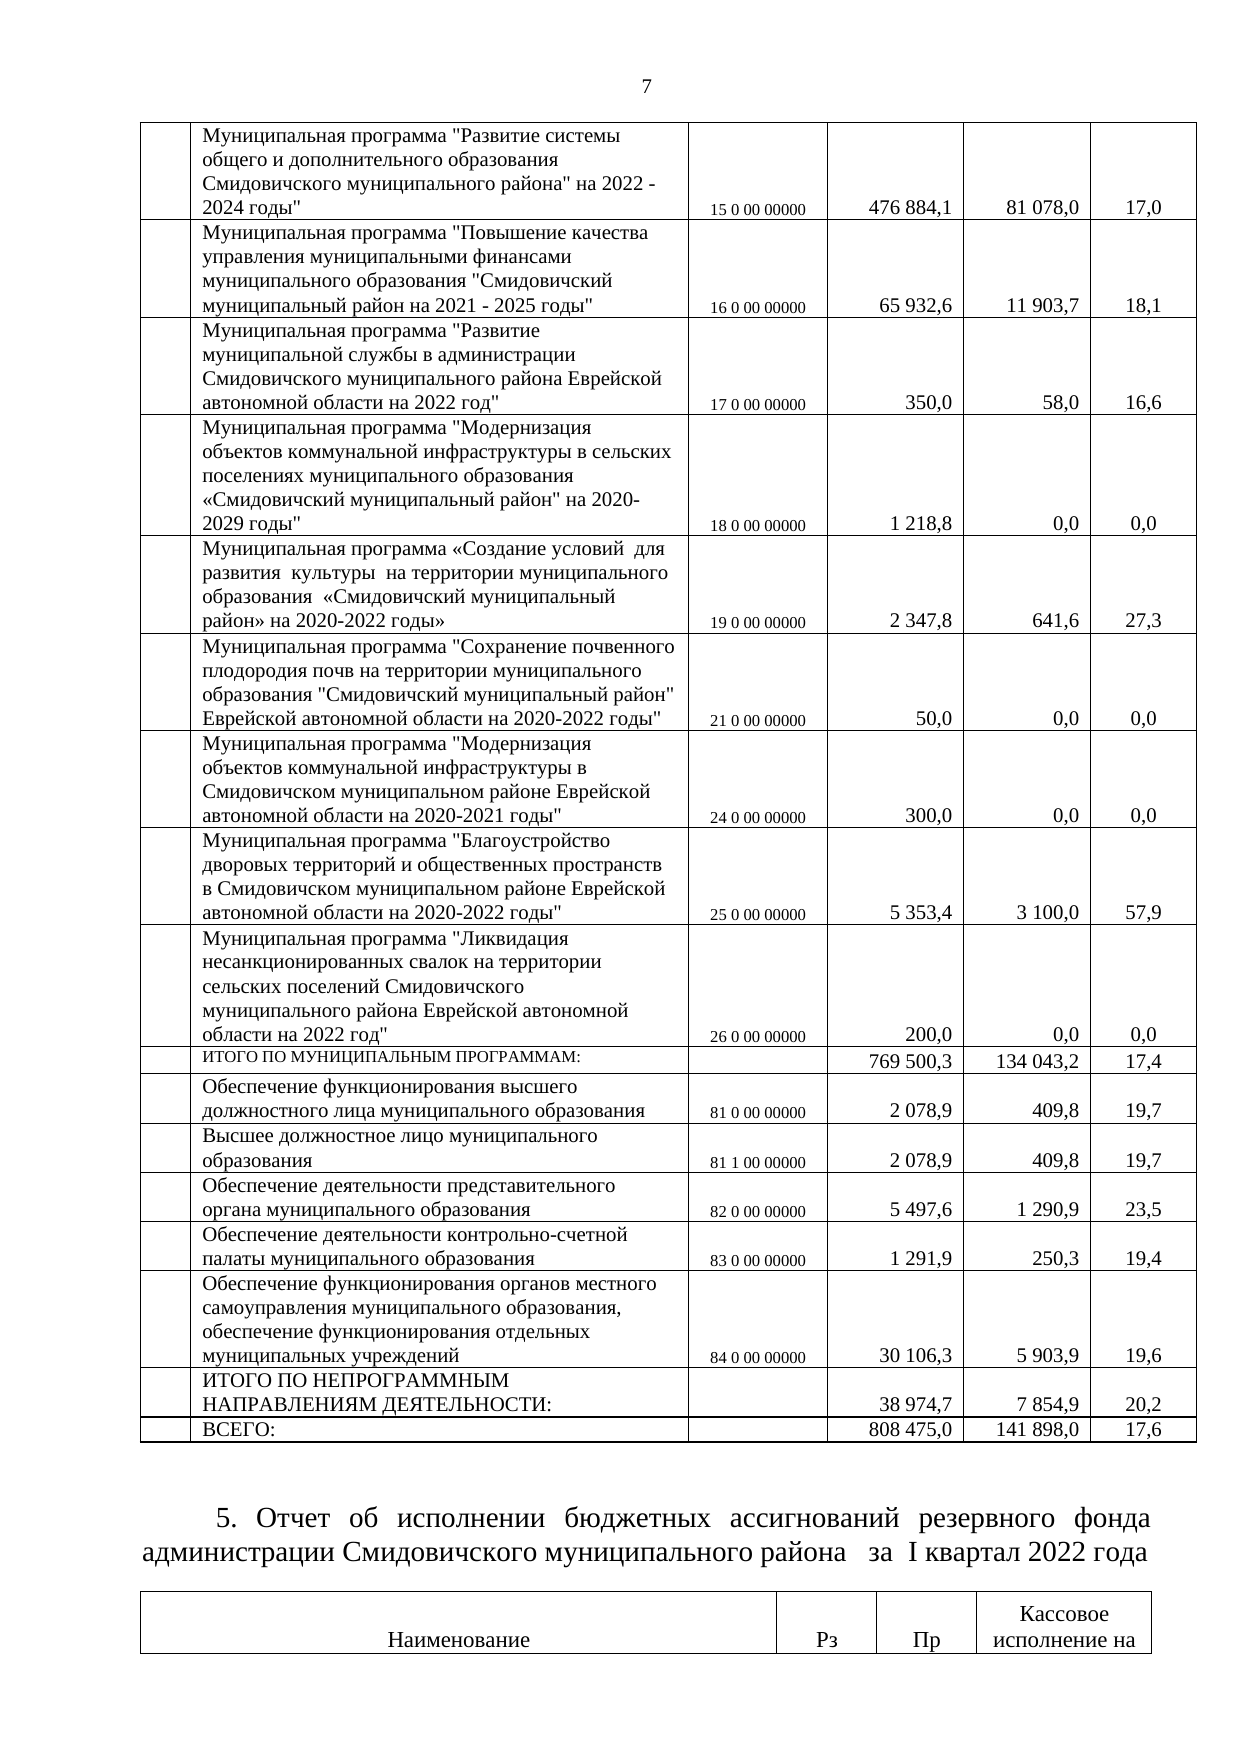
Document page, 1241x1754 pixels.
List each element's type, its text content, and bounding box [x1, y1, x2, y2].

table_cell [689, 1418, 827, 1441]
table_cell 134 043,2 [964, 1047, 1090, 1073]
table_cell 19,6 [1091, 1271, 1196, 1367]
table_cell 17,0 [1091, 123, 1196, 219]
table_cell Муниципальная программа "Модернизация объектов коммунальной инфраструктуры в сельских поселениях муниципального образования «Смидовичский муниципальный район" на 2020-2029 годы" [191, 415, 688, 535]
table_cell Муниципальная программа "Ликвидация несанкционированных свалок на территории сельских поселений Смидовичского муниципального района Еврейской автономной области на 2022 год" [191, 925, 688, 1046]
table_cell 19,7 [1091, 1074, 1196, 1122]
table_cell 20,2 [1091, 1368, 1196, 1416]
table_cell 11 903,7 [964, 220, 1090, 317]
table_cell 0,0 [964, 925, 1090, 1046]
table_cell 82 0 00 00000 [689, 1173, 827, 1221]
table_cell 769 500,3 [828, 1047, 963, 1073]
table_cell [689, 1047, 827, 1073]
table_cell 19,4 [1091, 1222, 1196, 1270]
table_cell Муниципальная программа "Благоустройство дворовых территорий и общественных пространств в Смидовичском муниципальном районе Еврейской автономной области на 2020-2022 годы" [191, 828, 688, 924]
table_cell 25 0 00 00000 [689, 828, 827, 924]
table_cell 30 106,3 [828, 1271, 963, 1367]
table_cell 17,4 [1091, 1047, 1196, 1073]
table_cell 84 0 00 00000 [689, 1271, 827, 1367]
table_cell 3 100,0 [964, 828, 1090, 924]
table_cell 1 218,8 [828, 415, 963, 535]
table_cell 808 475,0 [828, 1418, 963, 1441]
table_cell 58,0 [964, 318, 1090, 414]
table_cell [141, 925, 190, 1046]
table_cell 250,3 [964, 1222, 1090, 1270]
table_cell 83 0 00 00000 [689, 1222, 827, 1270]
table_cell 409,8 [964, 1124, 1090, 1172]
table_cell [141, 828, 190, 924]
table_cell 300,0 [828, 731, 963, 827]
table_cell ВСЕГО: [191, 1418, 688, 1441]
table_cell 21 0 00 00000 [689, 634, 827, 730]
table_cell Муниципальная программа "Модернизация объектов коммунальной инфраструктуры в Смидовичском муниципальном районе Еврейской автономной области на 2020-2021 годы" [191, 731, 688, 827]
table_cell [689, 1368, 827, 1416]
table_cell 18,1 [1091, 220, 1196, 317]
table_cell Муниципальная программа "Сохранение почвенного плодородия почв на территории муниципального образования "Смидовичский муниципальный район" Еврейской автономной области на 2020-2022 годы" [191, 634, 688, 730]
table_cell Обеспечение функционирования органов местного самоуправления муниципального образования, обеспечение функционирования отдельных муниципальных учреждений [191, 1271, 688, 1367]
table_cell 81 0 00 00000 [689, 1074, 827, 1122]
table_cell 16 0 00 00000 [689, 220, 827, 317]
table_cell 17,6 [1091, 1418, 1196, 1441]
table_cell [141, 1271, 190, 1367]
table_cell 5 497,6 [828, 1173, 963, 1221]
table_cell [141, 1173, 190, 1221]
table_cell [141, 318, 190, 414]
table_cell 65 932,6 [828, 220, 963, 317]
table_cell 7 854,9 [964, 1368, 1090, 1416]
table_cell [141, 1368, 190, 1416]
table_cell 409,8 [964, 1074, 1090, 1122]
table_cell 24 0 00 00000 [689, 731, 827, 827]
table_cell Муниципальная программа «Создание условий для развития культуры на территории муниципального образования «Смидовичский муниципальный район» на 2020-2022 годы» [191, 536, 688, 632]
table_cell Обеспечение функционирования высшего должностного лица муниципального образования [191, 1074, 688, 1122]
table_cell 0,0 [1091, 925, 1196, 1046]
table_cell 26 0 00 00000 [689, 925, 827, 1046]
table_cell [141, 1047, 190, 1073]
table_cell 81 1 00 00000 [689, 1124, 827, 1172]
table_cell 2 347,8 [828, 536, 963, 632]
table_cell [141, 415, 190, 535]
table_cell [141, 123, 190, 219]
table_cell 57,9 [1091, 828, 1196, 924]
table_cell 0,0 [1091, 731, 1196, 827]
table_cell 0,0 [964, 731, 1090, 827]
table_cell ИТОГО ПО МУНИЦИПАЛЬНЫМ ПРОГРАММАМ: [191, 1047, 688, 1073]
table_cell 23,5 [1091, 1173, 1196, 1221]
table_cell 5 903,9 [964, 1271, 1090, 1367]
table_cell [141, 536, 190, 632]
table_cell 19,7 [1091, 1124, 1196, 1172]
table_cell Муниципальная программа "Развитие муниципальной службы в администрации Смидовичского муниципального района Еврейской автономной области на 2022 год" [191, 318, 688, 414]
table_cell 476 884,1 [828, 123, 963, 219]
table_cell Муниципальная программа "Развитие системы общего и дополнительного образования Смидовичского муниципального района" на 2022 - 2024 годы" [191, 123, 688, 219]
table_cell 2 078,9 [828, 1074, 963, 1122]
table_cell 17 0 00 00000 [689, 318, 827, 414]
table_cell 81 078,0 [964, 123, 1090, 219]
table_cell 1 291,9 [828, 1222, 963, 1270]
table_cell 5 353,4 [828, 828, 963, 924]
table_cell [141, 634, 190, 730]
table_cell Высшее должностное лицо муниципального образования [191, 1124, 688, 1172]
table_cell Обеспечение деятельности представительного органа муниципального образования [191, 1173, 688, 1221]
table_cell 0,0 [1091, 634, 1196, 730]
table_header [977, 1592, 1151, 1652]
table_header Наименование [141, 1592, 776, 1652]
table_cell 2 078,9 [828, 1124, 963, 1172]
table_cell [141, 1222, 190, 1270]
table_cell [141, 220, 190, 317]
table_cell 19 0 00 00000 [689, 536, 827, 632]
table_cell 0,0 [964, 415, 1090, 535]
table_cell 141 898,0 [964, 1418, 1090, 1441]
table_cell 1 290,9 [964, 1173, 1090, 1221]
table_cell [141, 1418, 190, 1441]
table_cell [141, 1124, 190, 1172]
table_cell 50,0 [828, 634, 963, 730]
table_cell 0,0 [964, 634, 1090, 730]
table_cell 27,3 [1091, 536, 1196, 632]
table_cell ИТОГО ПО НЕПРОГРАММНЫМ НАПРАВЛЕНИЯМ ДЕЯТЕЛЬНОСТИ: [191, 1368, 688, 1416]
table_cell Муниципальная программа "Повышение качества управления муниципальными финансами муниципального образования "Смидовичский муниципальный район на 2021 - 2025 годы" [191, 220, 688, 317]
table_cell 641,6 [964, 536, 1090, 632]
table_cell [141, 731, 190, 827]
table_cell [141, 1074, 190, 1122]
table_cell 0,0 [1091, 415, 1196, 535]
table_cell 200,0 [828, 925, 963, 1046]
table_cell 18 0 00 00000 [689, 415, 827, 535]
table_cell 350,0 [828, 318, 963, 414]
table_cell 38 974,7 [828, 1368, 963, 1416]
table_header Рз [777, 1592, 876, 1652]
table_cell 15 0 00 00000 [689, 123, 827, 219]
table_cell 16,6 [1091, 318, 1196, 414]
table_cell Обеспечение деятельности контрольно-счетной палаты муниципального образования [191, 1222, 688, 1270]
table_header Пр [877, 1592, 976, 1652]
text 5. Отчет об исполнении бюджетных ассигнований резервного фонда администрации Смидовичского муниципального района за I квартал 2022 года [142, 1500, 1152, 1567]
